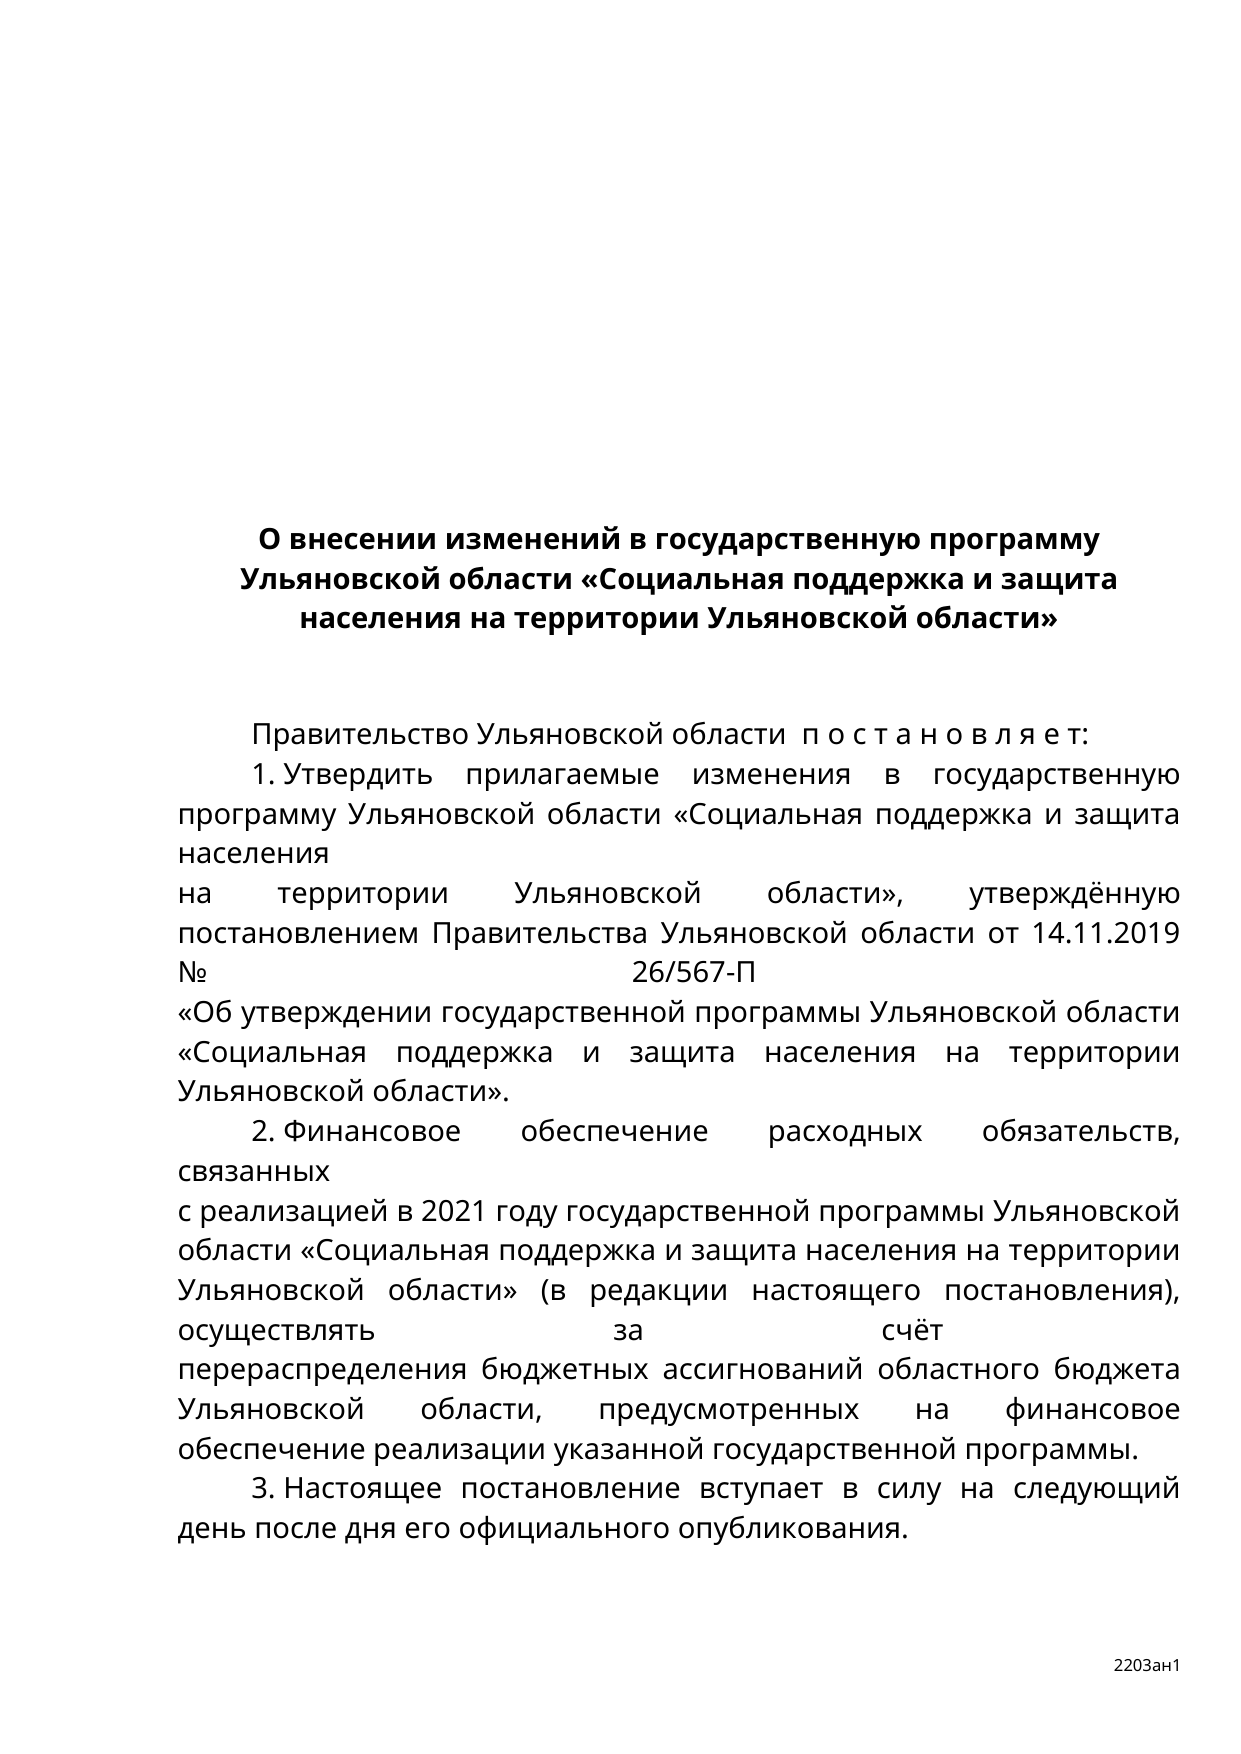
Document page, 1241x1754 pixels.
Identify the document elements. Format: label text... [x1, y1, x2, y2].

text населения на территории Ульяновской области» [177, 597, 1181, 636]
text Ульяновской области «Социальная поддержка и защита [177, 558, 1181, 597]
text Правительство Ульяновской области п о с т а н о в л я е т: [177, 713, 1181, 753]
text 3. Настоящее постановление вступает в силу на следующий день после дня его официального опубликования. [177, 1468, 1181, 1547]
text О внесении изменений в государственную программу [177, 518, 1181, 558]
text 2. Финансовое обеспечение расходных обязательств, связанных с реализацией в 2021 году государственной программы Ульяновской области «Социальная поддержка и защита населения на территории Ульяновской области» (в редакции настоящего постановления), осуществлять за счёт перераспределения бюджетных ассигнований областного бюджета Ульяновской области, предусмотренных на финансовое обеспечение реализации указанной государственной программы. [177, 1110, 1181, 1468]
text 1. Утвердить прилагаемые изменения в государственную программу Ульяновской области «Социальная поддержка и защита населения на территории Ульяновской области», утверждённую постановлением Правительства Ульяновской области от 14.11.2019 № 26/567-П «Об утверждении государственной программы Ульяновской области «Социальная поддержка и защита населения на территории Ульяновской области». [177, 753, 1181, 1110]
